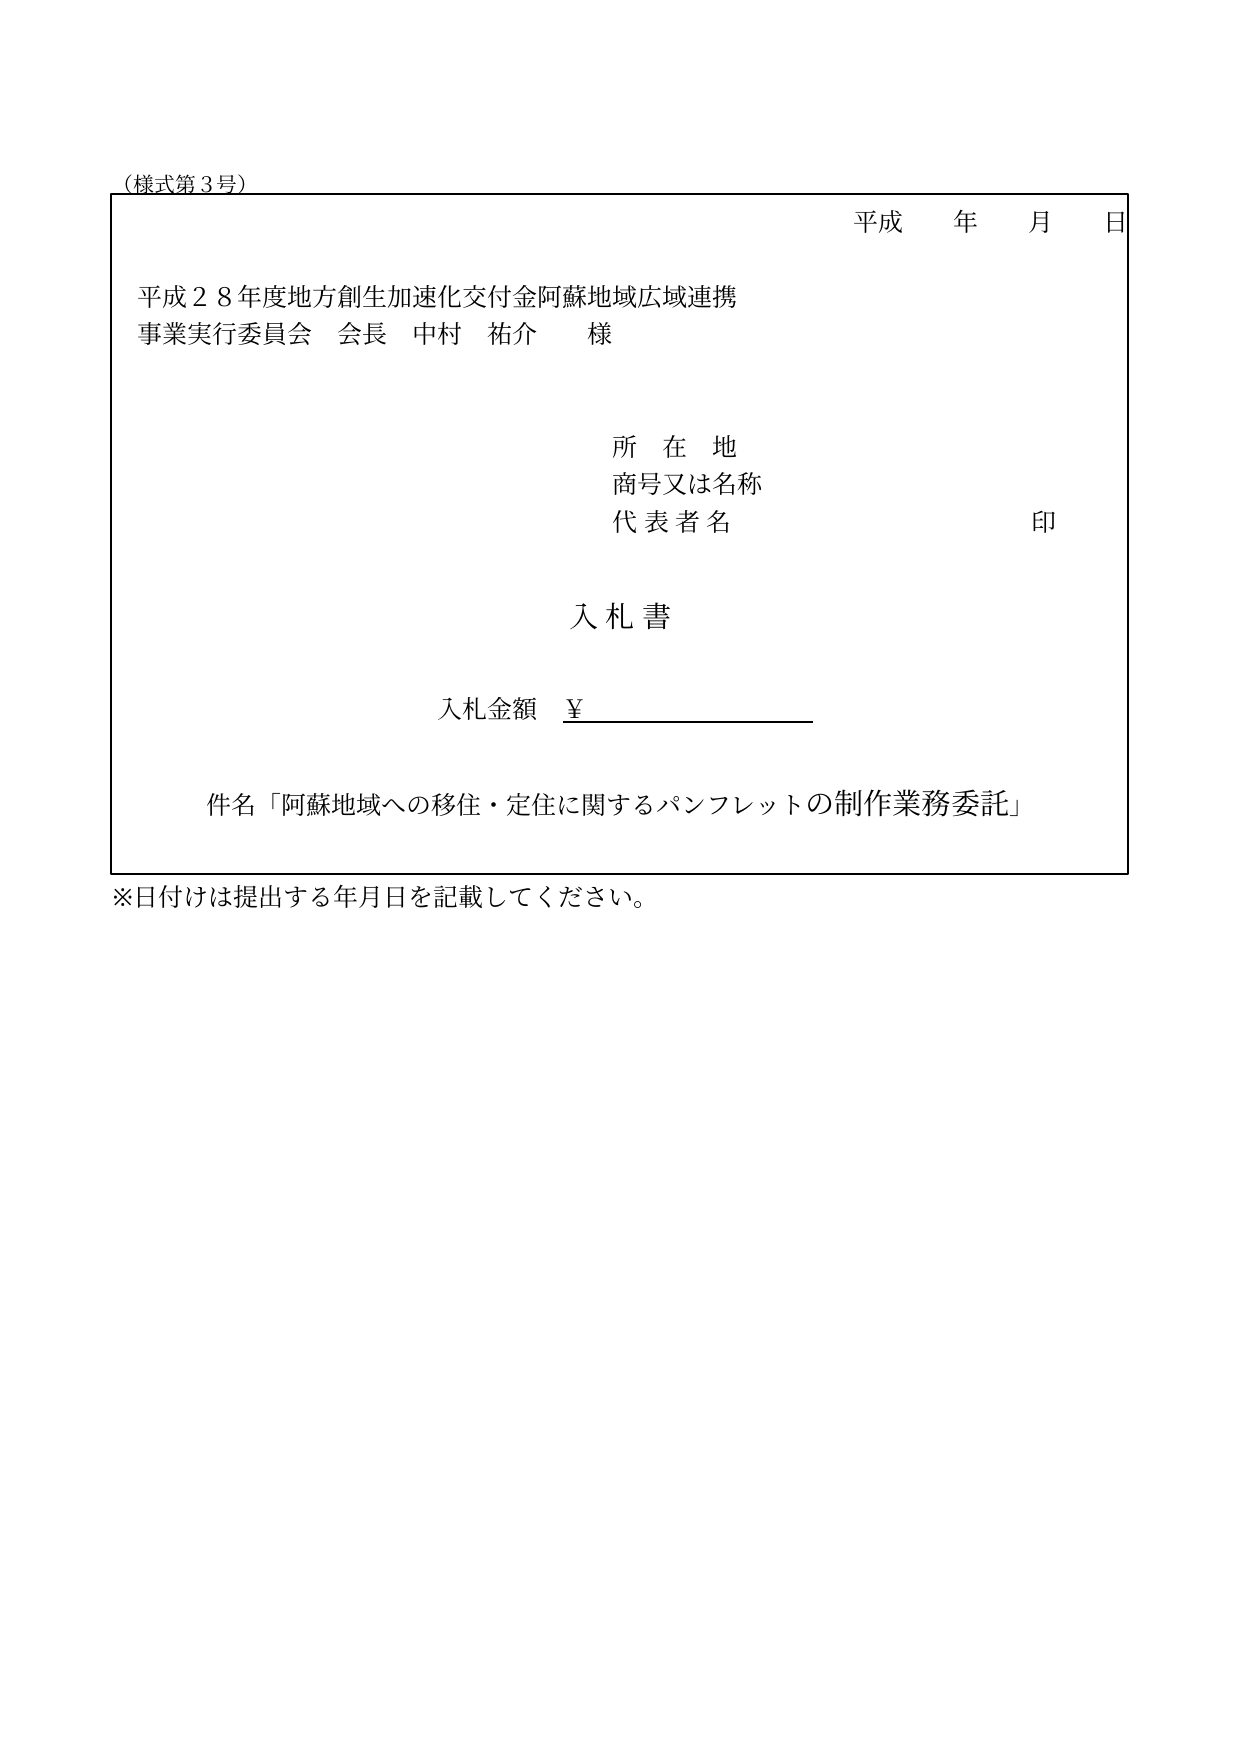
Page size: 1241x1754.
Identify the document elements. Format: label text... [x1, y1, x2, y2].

text 代 表 者 名 印 [112, 502, 1127, 539]
text 件名「阿蘇地域への移住・定住に関するパンフレットの制作業務委託」 [112, 764, 1127, 839]
text 平成２８年度地方創生加速化交付金阿蘇地域広域連携 [112, 277, 1127, 314]
text 入札金額 ￥ [112, 689, 1127, 727]
text 事業実行委員会 会長 中村 祐介 様 [112, 314, 1127, 352]
text 平成 年 月 日 [112, 202, 1127, 239]
text 入 札 書 [112, 577, 1127, 652]
text （様式第３号） [112, 164, 1128, 193]
text 所 在 地 [112, 427, 1127, 464]
text ※日付けは提出する年月日を記載してください。 [112, 877, 1128, 914]
text 商号又は名称 [112, 464, 1127, 502]
